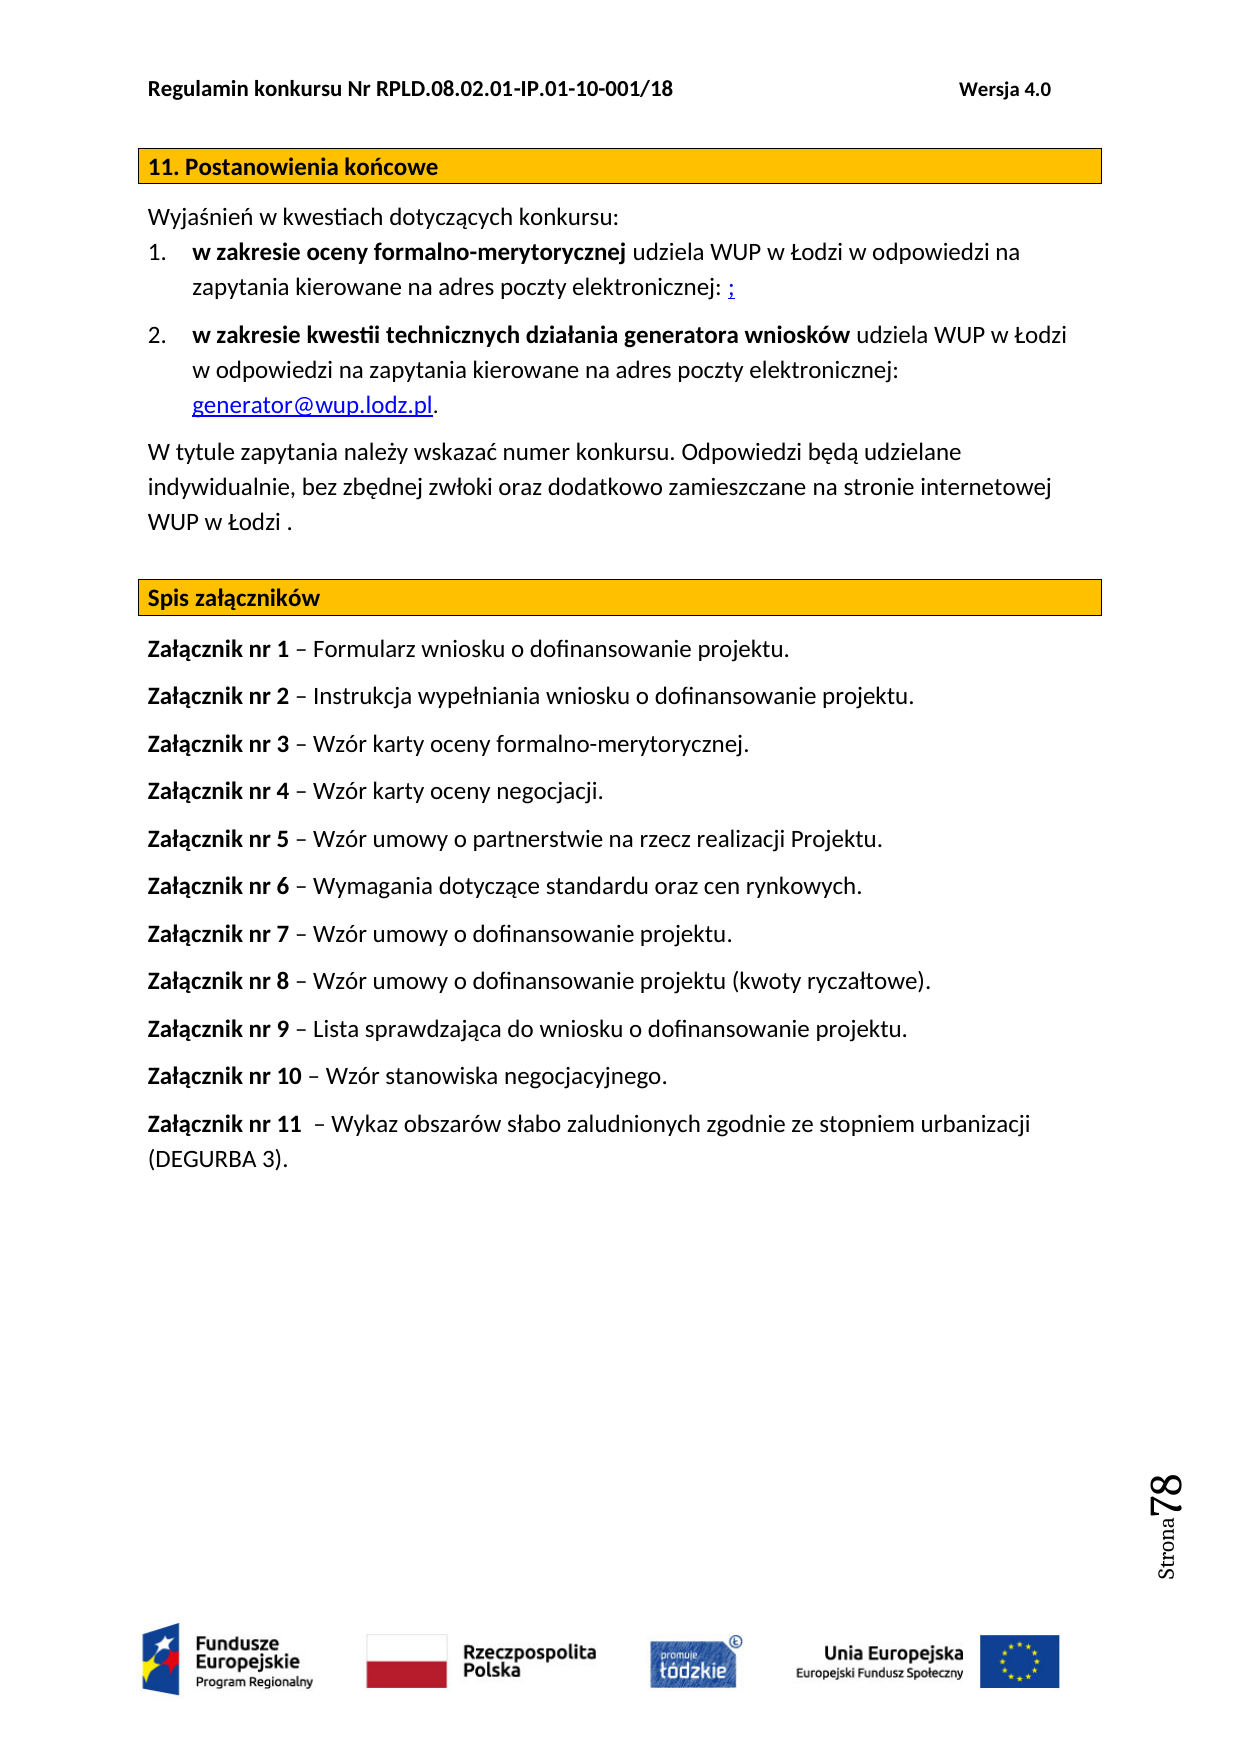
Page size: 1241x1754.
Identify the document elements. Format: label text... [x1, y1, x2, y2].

text Załącznik nr 2 – Instrukcja wypełniania wniosku o dofinansowanie projektu. [148, 680, 1092, 711]
text Załącznik nr 11 – Wykaz obszarów słabo zaludnionych zgodnie ze stopniem urbanizacji (DEGURBA 3). [148, 1108, 1092, 1173]
picture [54, 1561, 1105, 1751]
text W tytule zapytania należy wskazać numer konkursu. Odpowiedzi będą udzielane indywidualnie, bez zbędnej zwłoki oraz dodatkowo zamieszczane na stronie internetowej WUP w Łodzi www.rpo.wup.lodz.pl. [148, 436, 1092, 537]
text Wyjaśnień w kwestiach dotyczących konkursu: [148, 201, 1092, 232]
text Załącznik nr 10 – Wzór stanowiska negocjacyjnego. [148, 1060, 1092, 1091]
text Załącznik nr 4 – Wzór karty oceny negocjacji. [148, 775, 1092, 806]
text Załącznik nr 6 – Wymagania dotyczące standardu oraz cen rynkowych. [148, 870, 1092, 901]
list w zakresie oceny formalno-merytorycznej udziela WUP w Łodzi w odpowiedzi na zapytania kierowane na adres poczty elektronicznej: rpo@wup.lodz.pl; [148, 236, 1092, 302]
text Załącznik nr 1 – Formularz wniosku o dofinansowanie projektu. [148, 633, 1092, 663]
list w zakresie kwestii technicznych działania generatora wniosków udziela WUP w Łodzi w odpowiedzi na zapytania kierowane na adres poczty elektronicznej: generator@wup.lodz.pl. [148, 319, 1092, 419]
text Załącznik nr 8 – Wzór umowy o dofinansowanie projektu (kwoty ryczałtowe). [148, 965, 1092, 996]
text Załącznik nr 9 – Lista sprawdzająca do wniosku o dofinansowanie projektu. [148, 1013, 1092, 1043]
text Załącznik nr 3 – Wzór karty oceny formalno-merytorycznej. [148, 728, 1092, 758]
text Spis załączników [139, 580, 1101, 615]
text Załącznik nr 7 – Wzór umowy o dofinansowanie projektu. [148, 918, 1092, 948]
list Postanowienia końcowe [139, 149, 1101, 183]
text Załącznik nr 5 – Wzór umowy o partnerstwie na rzecz realizacji Projektu. [148, 823, 1092, 853]
